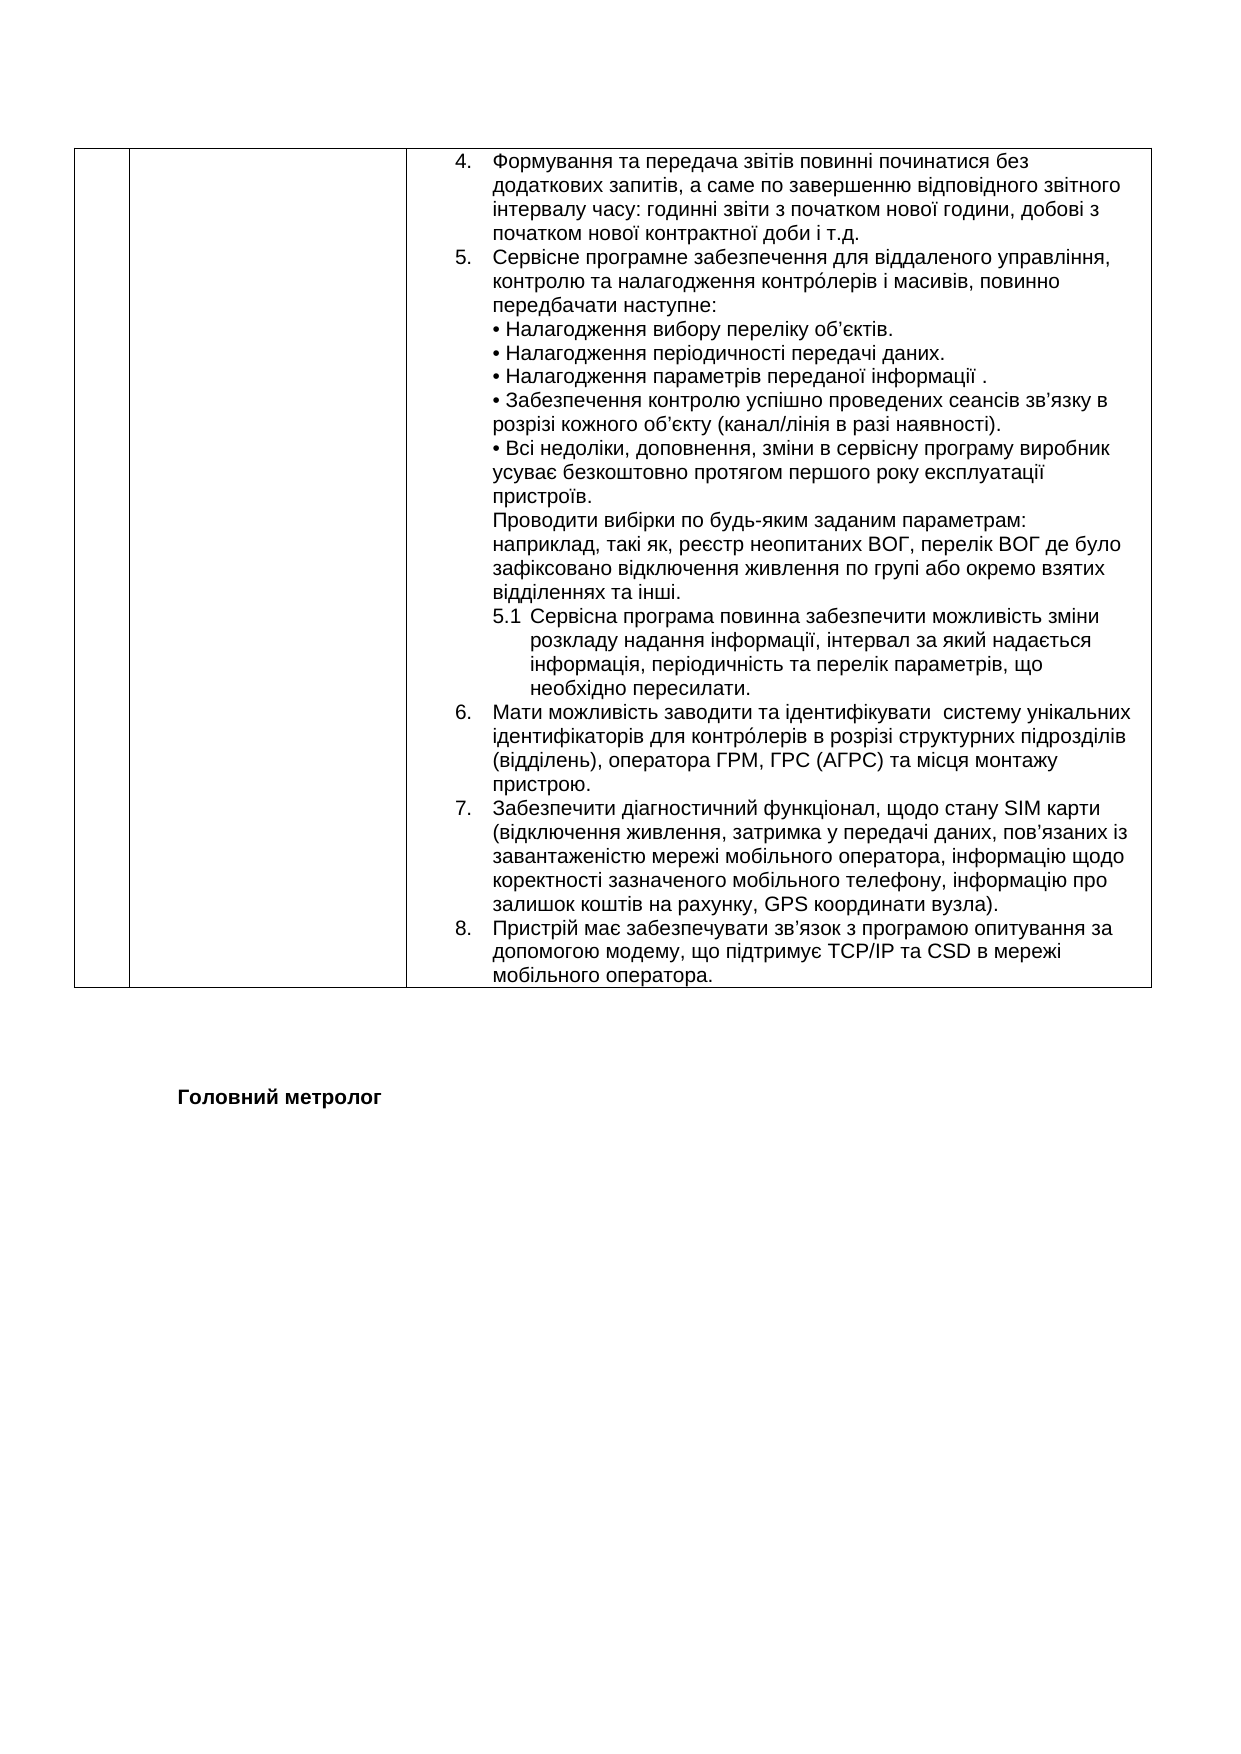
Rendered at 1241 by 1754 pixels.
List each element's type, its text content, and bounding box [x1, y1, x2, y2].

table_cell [130, 149, 406, 987]
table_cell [407, 149, 1151, 987]
table_cell 8 [75, 149, 129, 987]
text Головний метролог [74, 1085, 1152, 1109]
